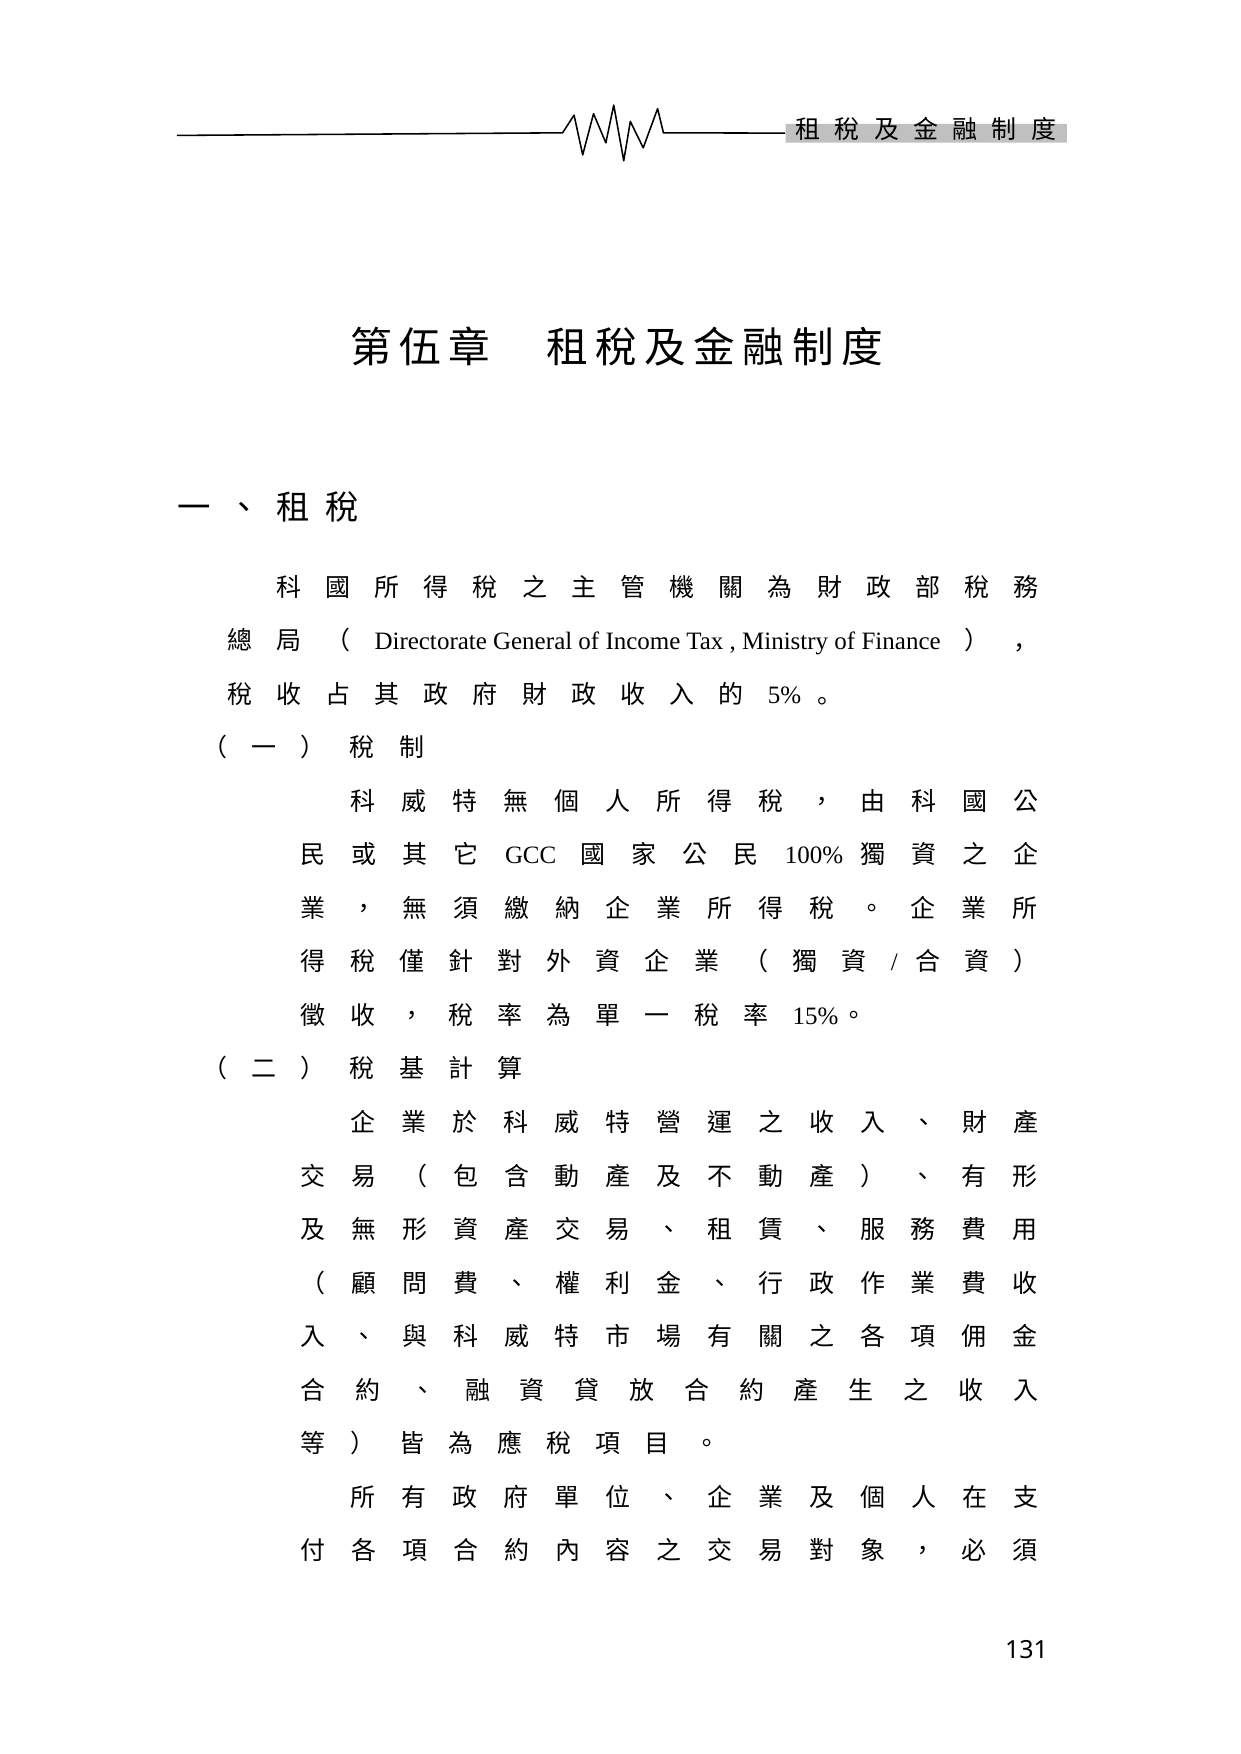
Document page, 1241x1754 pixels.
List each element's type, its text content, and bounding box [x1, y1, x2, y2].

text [276, 1469, 1063, 1576]
text 企業於科威特營運之收入、財產交易（包含動產及不動產）、有形及無形資產交易、租賃、服務費用（顧問費、權利金、行政作業費收入、與科威特市場有關之各項佣金合約、融資貸放合約產生之收入等）皆為應稅項目。 [276, 1094, 1063, 1469]
text 第伍章 租稅及金融制度 [178, 291, 1063, 398]
text 科威特無個人所得稅，由科國公民或其它GCC國家公民100%獨資之企業，無須繳納企業所得稅。企業所得稅僅針對外資企業（獨資/合資）徵收，稅率為單一稅率15%。 [276, 773, 1063, 1040]
text 一、租稅 [178, 478, 1063, 532]
text （一）稅制 [202, 719, 1063, 773]
text 科國所得稅之主管機關為財政部稅務總局（Directorate General of Income Tax , Ministry of Finance），稅收占其政府財政收入的5%。 [219, 558, 1063, 719]
text （二）稅基計算 [202, 1040, 1063, 1094]
